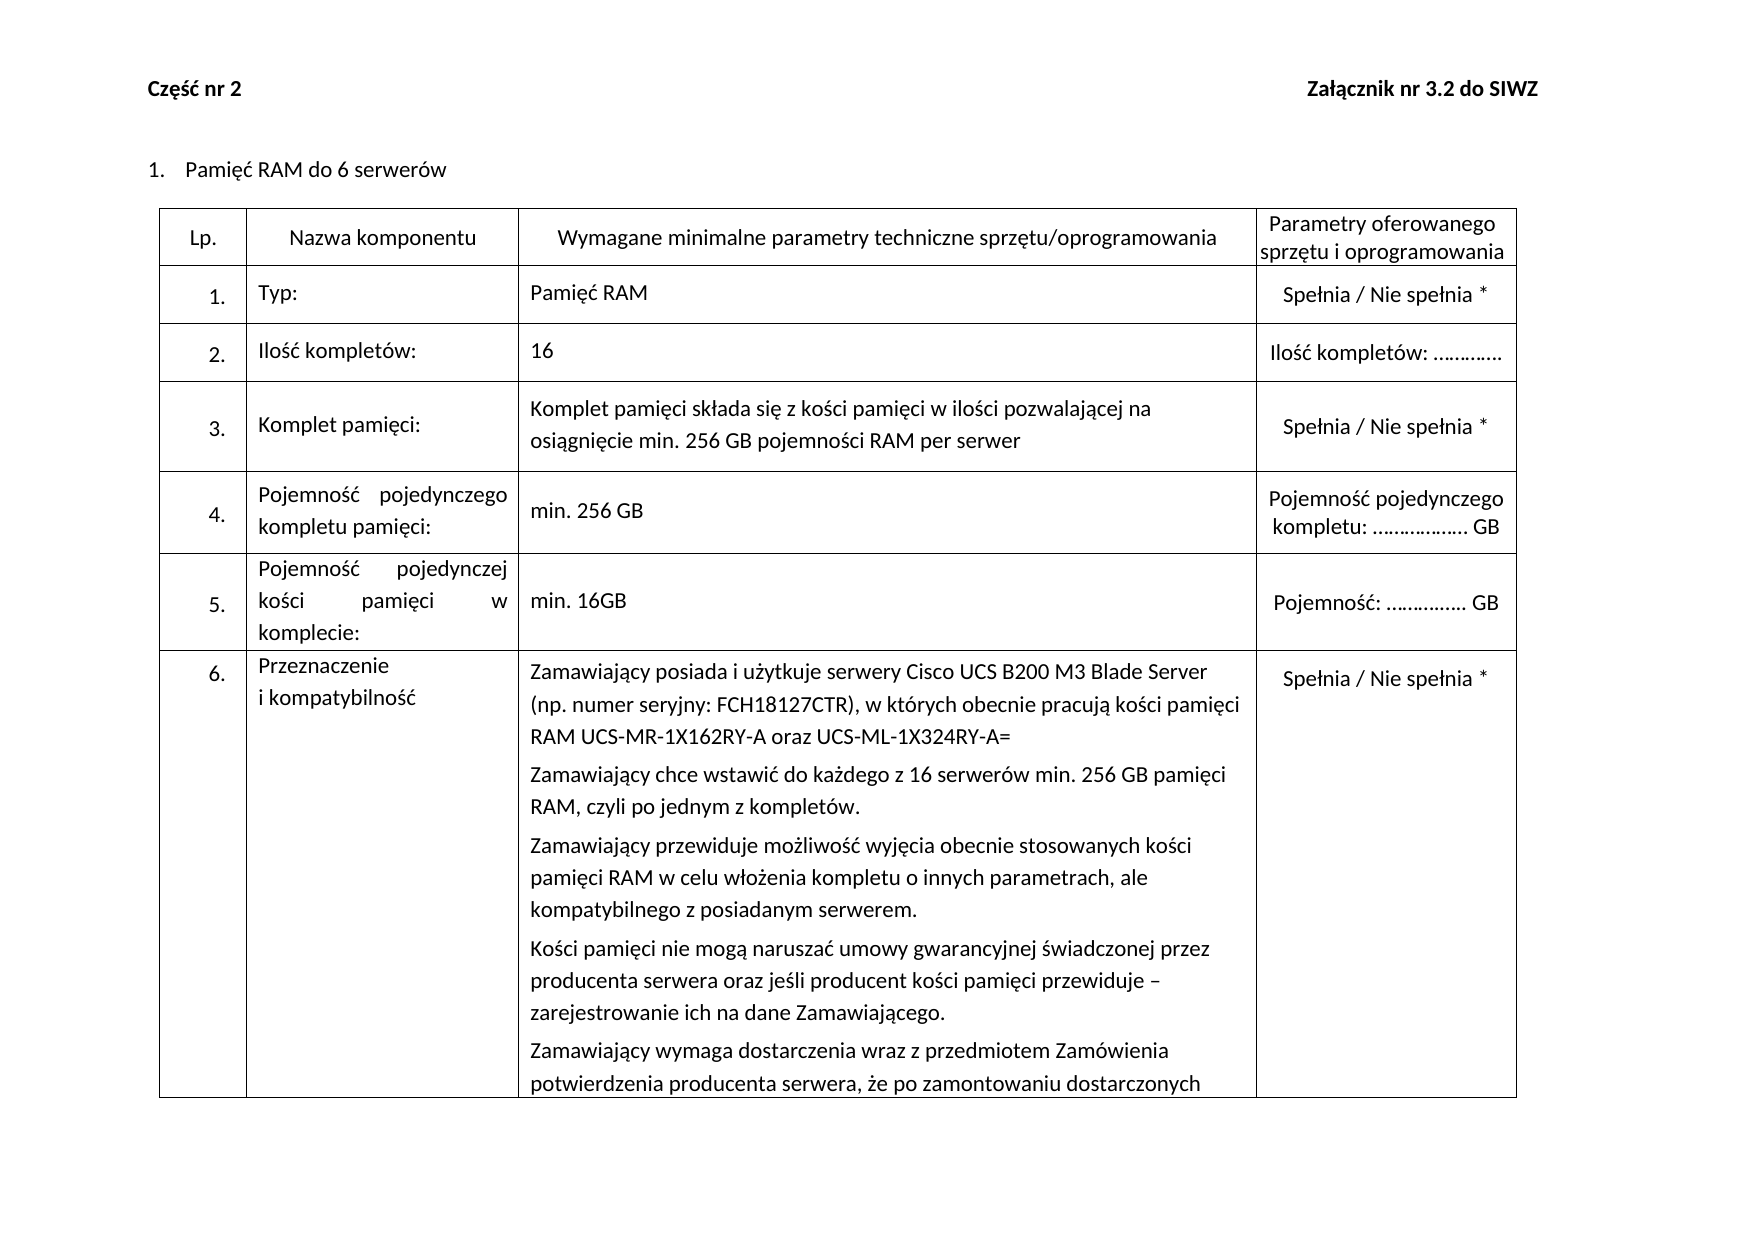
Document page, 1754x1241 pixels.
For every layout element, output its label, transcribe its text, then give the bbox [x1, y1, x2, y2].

table_cell Pojemność: ……….….. GB [1257, 554, 1516, 650]
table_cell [247, 651, 518, 1097]
table_header Wymagane minimalne parametry techniczne sprzętu/oprogramowania [519, 209, 1256, 265]
table_cell Pamięć RAM [519, 266, 1256, 323]
table_cell min. 256 GB [519, 472, 1256, 553]
table_cell min. 16GB [519, 554, 1256, 650]
table_cell Ilość kompletów: …………. [1257, 324, 1516, 381]
table_cell [160, 472, 246, 553]
table_cell Typ: [247, 266, 518, 323]
table_cell Komplet pamięci składa się z kości pamięci w ilości pozwalającej na osiągnięcie min. 256 GB pojemności RAM per serwer [519, 382, 1256, 471]
table_cell [160, 651, 246, 1097]
table_cell [160, 382, 246, 471]
table_header Nazwa komponentu [247, 209, 518, 265]
list Pamięć RAM do 6 serwerów [148, 155, 1606, 183]
table_header Parametry oferowanego sprzętu i oprogramowania [1257, 209, 1516, 265]
table_cell Pojemność pojedynczego kompletu pamięci: [247, 472, 518, 553]
table_cell [160, 266, 246, 323]
table_cell Pojemność pojedynczego kompletu: ……………… GB [1257, 472, 1516, 553]
table_cell [160, 554, 246, 650]
table_header Lp. [160, 209, 246, 265]
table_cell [1257, 651, 1516, 1097]
table_cell Spełnia / Nie spełnia * [1257, 382, 1516, 471]
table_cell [519, 651, 1256, 1097]
table_cell 16 [519, 324, 1256, 381]
table_cell Pojemność pojedynczej kości pamięci w komplecie: [247, 554, 518, 650]
table_cell Ilość kompletów: [247, 324, 518, 381]
table_cell Spełnia / Nie spełnia * [1257, 266, 1516, 323]
table_cell [160, 324, 246, 381]
table_cell Komplet pamięci: [247, 382, 518, 471]
